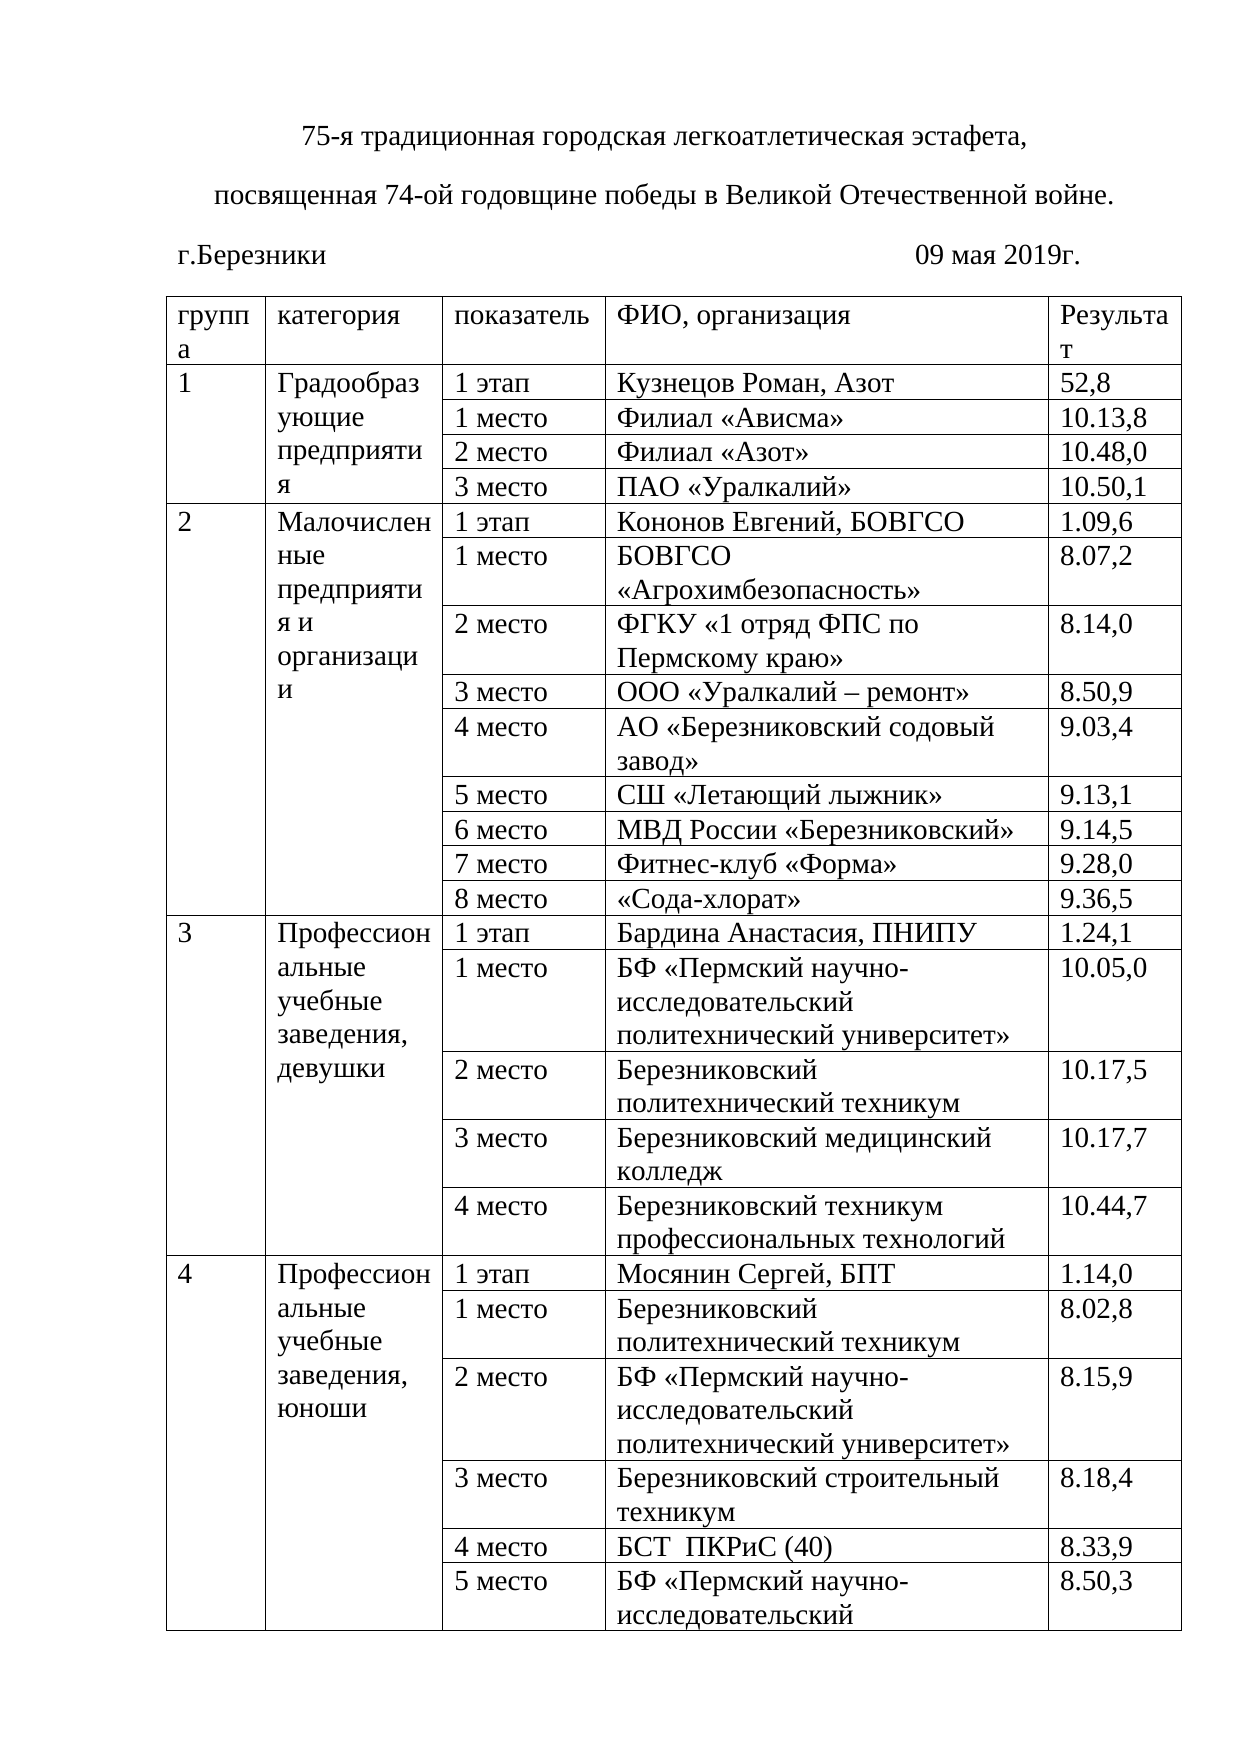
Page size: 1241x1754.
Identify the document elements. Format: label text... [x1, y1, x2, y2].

table_header ФИО, организация [606, 297, 1048, 364]
table_cell 3 место [443, 469, 605, 503]
table_cell 8.50,3 [1049, 1563, 1181, 1630]
table_cell БФ «Пермский научно-исследовательский политехнический университет» [606, 950, 1048, 1051]
table_cell 9.28,0 [1049, 846, 1181, 880]
table_cell 2 место [443, 435, 605, 468]
table_cell ПАО «Уралкалий» [606, 469, 1048, 503]
table_cell «Сода-хлорат» [606, 881, 1048, 914]
table_cell Профессиональные учебные заведения, юноши [266, 1256, 442, 1630]
table_cell Мосянин Сергей, БПТ [606, 1256, 1048, 1290]
table_cell 5 место [443, 1563, 605, 1630]
table_cell 4 место [443, 1188, 605, 1255]
table_cell Профессиональные учебные заведения, девушки [266, 916, 442, 1255]
table_cell Филиал «Ависма» [606, 400, 1048, 433]
text г.Березники 09 мая 2019г. [177, 237, 1152, 270]
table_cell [606, 1563, 1048, 1630]
table_cell БОВГСО «Агрохимбезопасность» [606, 538, 1048, 605]
table_cell СШ «Летающий лыжник» [606, 777, 1048, 811]
table_cell 8.14,0 [1049, 606, 1181, 673]
table_cell 8 место [443, 881, 605, 914]
table_header показатель [443, 297, 605, 364]
table_cell 1 [167, 365, 265, 503]
table_cell 1 место [443, 400, 605, 433]
table_cell Кузнецов Роман, Азот [606, 365, 1048, 399]
table_cell 3 место [443, 675, 605, 708]
table_cell Березниковский техникум профессиональных технологий [606, 1188, 1048, 1255]
table_cell 1 этап [443, 916, 605, 949]
table_cell 3 [167, 916, 265, 1255]
table_cell 4 [167, 1256, 265, 1630]
table_cell 52,8 [1049, 365, 1181, 399]
table_cell 6 место [443, 812, 605, 845]
table_cell 10.17,7 [1049, 1120, 1181, 1187]
table_cell Березниковский медицинский колледж [606, 1120, 1048, 1187]
table_cell 1.14,0 [1049, 1256, 1181, 1290]
table_cell 1.09,6 [1049, 504, 1181, 537]
table_cell Бардина Анастасия, ПНИПУ [606, 916, 1048, 949]
table_cell Березниковский строительный техникум [606, 1461, 1048, 1528]
table_cell 1 место [443, 538, 605, 605]
table_cell Филиал «Азот» [606, 435, 1048, 468]
table_cell АО «Березниковский содовый завод» [606, 709, 1048, 776]
table_header категория [266, 297, 442, 364]
table_cell 1 этап [443, 365, 605, 399]
table_cell 9.03,4 [1049, 709, 1181, 776]
table_cell Малочисленные предприятия и организации [266, 504, 442, 914]
table_cell 2 место [443, 606, 605, 673]
table_cell 1 место [443, 1291, 605, 1358]
table_cell 10.48,0 [1049, 435, 1181, 468]
table_cell 10.44,7 [1049, 1188, 1181, 1255]
table_cell БСТ ПКРиС (40) [606, 1529, 1048, 1562]
table_cell 9.14,5 [1049, 812, 1181, 845]
table_cell ФГКУ «1 отряд ФПС по Пермскому краю» [606, 606, 1048, 673]
table_cell БФ «Пермский научно-исследовательский политехнический университет» [606, 1359, 1048, 1459]
table_cell 8.07,2 [1049, 538, 1181, 605]
table_cell 1 место [443, 950, 605, 1051]
table_cell 2 место [443, 1359, 605, 1459]
table_cell Фитнес-клуб «Форма» [606, 846, 1048, 880]
table_cell Градообразующие предприятия [266, 365, 442, 503]
text посвященная 74-ой годовщине победы в Великой Отечественной войне. [177, 177, 1152, 211]
table_header Результат [1049, 297, 1181, 364]
table_cell 1 этап [443, 504, 605, 537]
table_cell 10.50,1 [1049, 469, 1181, 503]
table_cell 3 место [443, 1120, 605, 1187]
table_cell 8.15,9 [1049, 1359, 1181, 1459]
table_cell ООО «Уралкалий – ремонт» [606, 675, 1048, 708]
table_cell Березниковский политехнический техникум [606, 1291, 1048, 1358]
table_cell 10.13,8 [1049, 400, 1181, 433]
table_header группа [167, 297, 265, 364]
table_cell Кононов Евгений, БОВГСО [606, 504, 1048, 537]
table_cell 2 [167, 504, 265, 914]
table_cell 5 место [443, 777, 605, 811]
table_cell Березниковский политехнический техникум [606, 1052, 1048, 1119]
table_cell 9.13,1 [1049, 777, 1181, 811]
table_cell 10.05,0 [1049, 950, 1181, 1051]
table_cell 3 место [443, 1461, 605, 1528]
table_cell 9.36,5 [1049, 881, 1181, 914]
table_cell 8.33,9 [1049, 1529, 1181, 1562]
table_cell 7 место [443, 846, 605, 880]
table_cell 8.50,9 [1049, 675, 1181, 708]
table_cell 10.17,5 [1049, 1052, 1181, 1119]
table_cell 8.18,4 [1049, 1461, 1181, 1528]
table_cell МВД России «Березниковский» [606, 812, 1048, 845]
table_cell 4 место [443, 709, 605, 776]
table_cell 4 место [443, 1529, 605, 1562]
text 75-я традиционная городская легкоатлетическая эстафета, [177, 118, 1152, 152]
table_cell 8.02,8 [1049, 1291, 1181, 1358]
table_cell 2 место [443, 1052, 605, 1119]
table_cell 1 этап [443, 1256, 605, 1290]
table_cell 1.24,1 [1049, 916, 1181, 949]
